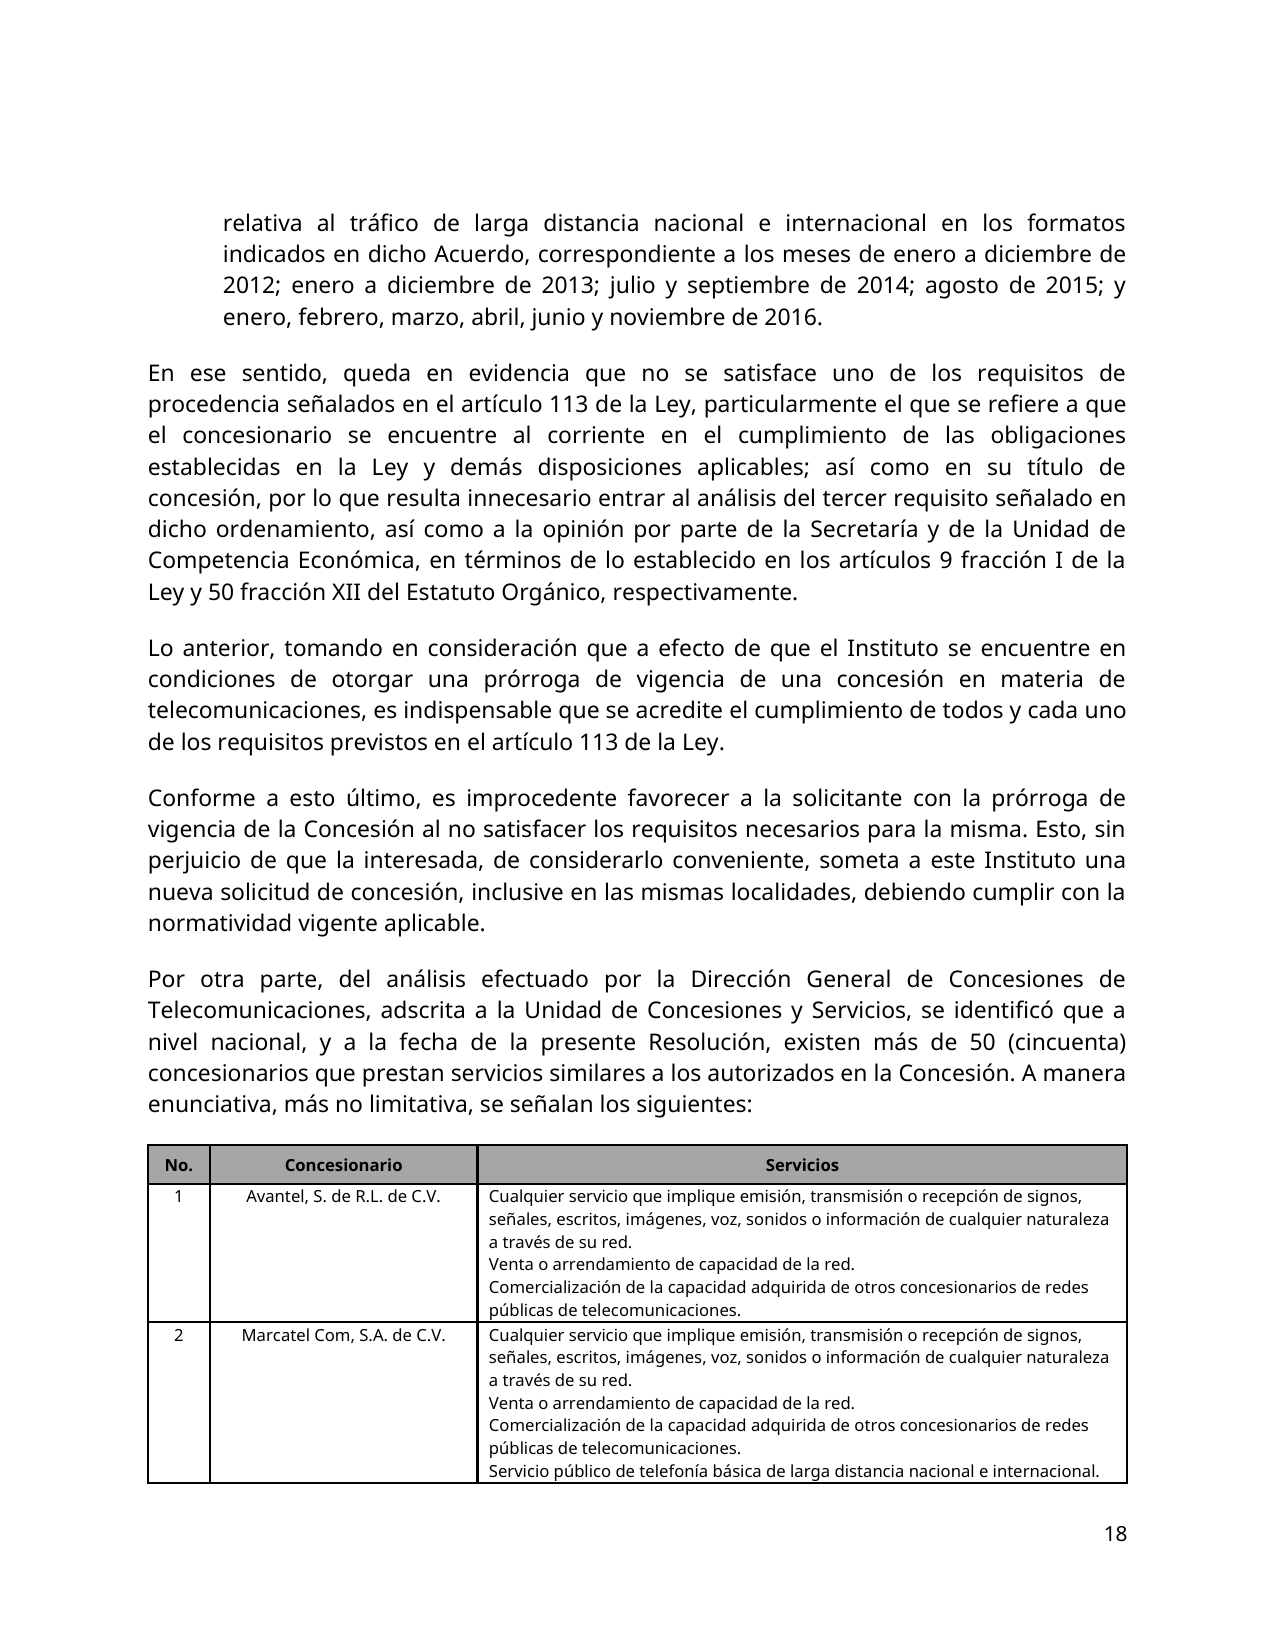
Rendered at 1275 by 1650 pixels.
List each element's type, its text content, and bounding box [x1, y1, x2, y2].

text Conforme a esto último, es improcedente favorecer a la solicitante con la prórroga de vigencia de la Concesión al no satisfacer los requisitos necesarios para la misma. Esto, sin perjuicio de que la interesada, de considerarlo conveniente, someta a este Instituto una nueva solicitud de concesión, inclusive en las mismas localidades, debiendo cumplir con la normatividad vigente aplicable. [148, 782, 1127, 938]
table_header No. [149, 1146, 209, 1183]
text Lo anterior, tomando en consideración que a efecto de que el Instituto se encuentre en condiciones de otorgar una prórroga de vigencia de una concesión en materia de telecomunicaciones, es indispensable que se acredite el cumplimiento de todos y cada uno de los requisitos previstos en el artículo 113 de la Ley. [148, 632, 1127, 757]
table_cell 1 [149, 1185, 209, 1321]
table_header Concesionario [211, 1146, 476, 1183]
table_cell Avantel, S. de R.L. de C.V. [211, 1185, 476, 1321]
table_cell 2 [149, 1323, 209, 1482]
table_cell Marcatel Com, S.A. de C.V. [211, 1323, 476, 1482]
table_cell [479, 1323, 1126, 1482]
table_cell Cualquier servicio que implique emisión, transmisión o recepción de signos, señales, escritos, imágenes, voz, sonidos o información de cualquier naturaleza a través de su red. Venta o arrendamiento de capacidad de la red. Comercialización de la capacidad adquirida de otros concesionarios de redes públicas de telecomunicaciones. [479, 1185, 1126, 1321]
text En ese sentido, queda en evidencia que no se satisface uno de los requisitos de procedencia señalados en el artículo 113 de la Ley, particularmente el que se refiere a que el concesionario se encuentre al corriente en el cumplimiento de las obligaciones establecidas en la Ley y demás disposiciones aplicables; así como en su título de concesión, por lo que resulta innecesario entrar al análisis del tercer requisito señalado en dicho ordenamiento, así como a la opinión por parte de la Secretaría y de la Unidad de Competencia Económica, en términos de lo establecido en los artículos 9 fracción I de la Ley y 50 fracción XII del Estatuto Orgánico, respectivamente. [148, 357, 1127, 607]
table_header Servicios [479, 1146, 1126, 1183]
text Por otra parte, del análisis efectuado por la Dirección General de Concesiones de Telecomunicaciones, adscrita a la Unidad de Concesiones y Servicios, se identificó que a nivel nacional, y a la fecha de la presente Resolución, existen más de 50 (cincuenta) concesionarios que prestan servicios similares a los autorizados en la Concesión. A manera enunciativa, más no limitativa, se señalan los siguientes: [148, 963, 1127, 1119]
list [185, 207, 1127, 332]
